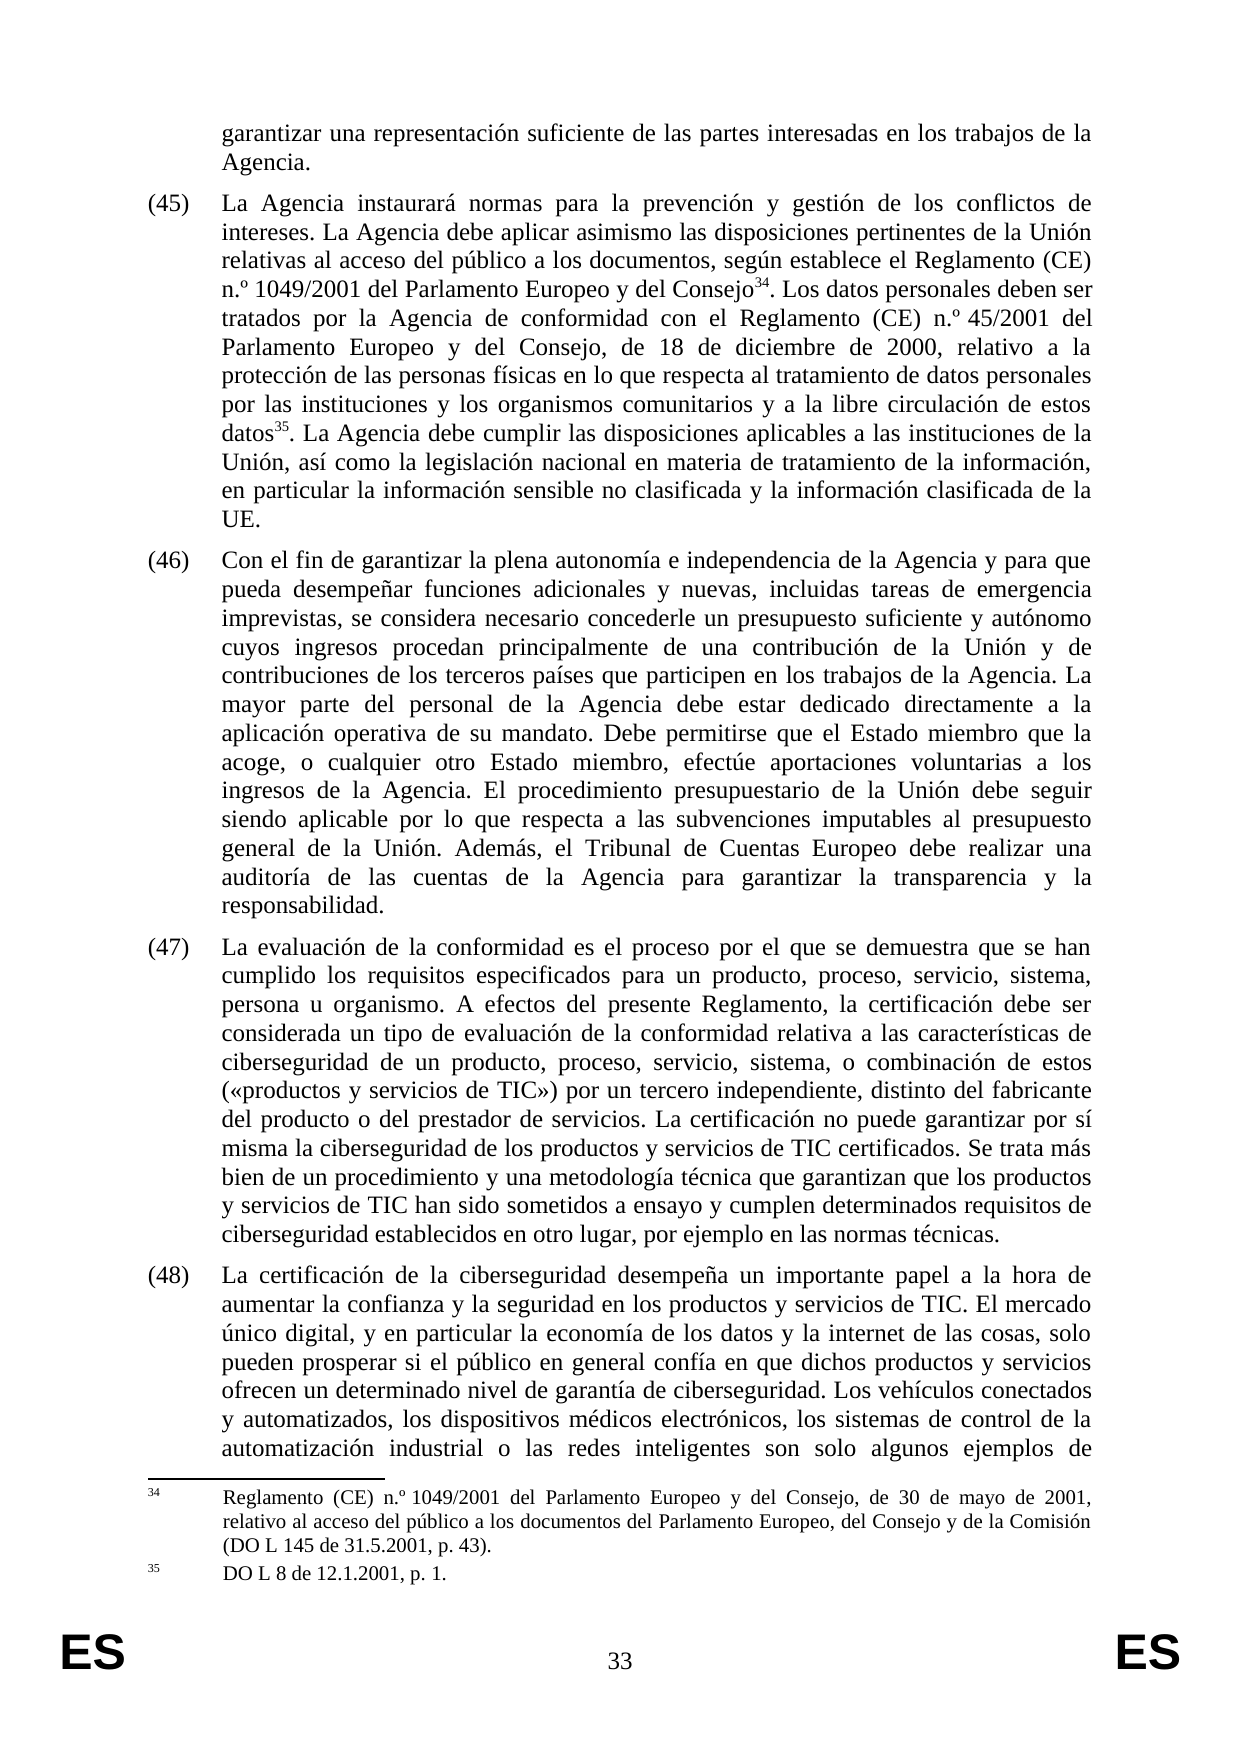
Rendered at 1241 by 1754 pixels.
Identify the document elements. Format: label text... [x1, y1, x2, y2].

text (45) La Agencia instaurará normas para la prevención y gestión de los conflictos de intereses. La Agencia debe aplicar asimismo las disposiciones pertinentes de la Unión relativas al acceso del público a los documentos, según establece el Reglamento (CE) n.º 1049/2001 del Parlamento Europeo y del Consejo. Los datos personales deben ser tratados por la Agencia de conformidad con el Reglamento (CE) n.º 45/2001 del Parlamento Europeo y del Consejo, de 18 de diciembre de 2000, relativo a la protección de las personas físicas en lo que respecta al tratamiento de datos personales por las instituciones y los organismos comunitarios y a la libre circulación de estos datos. La Agencia debe cumplir las disposiciones aplicables a las instituciones de la Unión, así como la legislación nacional en materia de tratamiento de la información, en particular la información sensible no clasificada y la información clasificada de la UE. [148, 188, 1093, 533]
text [148, 118, 1093, 176]
text (47) La evaluación de la conformidad es el proceso por el que se demuestra que se han cumplido los requisitos especificados para un producto, proceso, servicio, sistema, persona u organismo. A efectos del presente Reglamento, la certificación debe ser considerada un tipo de evaluación de la conformidad relativa a las características de ciberseguridad de un producto, proceso, servicio, sistema, o combinación de estos («productos y servicios de TIC») por un tercero independiente, distinto del fabricante del producto o del prestador de servicios. La certificación no puede garantizar por sí misma la ciberseguridad de los productos y servicios de TIC certificados. Se trata más bien de un procedimiento y una metodología técnica que garantizan que los productos y servicios de TIC han sido sometidos a ensayo y cumplen determinados requisitos de ciberseguridad establecidos en otro lugar, por ejemplo en las normas técnicas. [148, 932, 1093, 1248]
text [148, 1261, 1093, 1462]
text (46) Con el fin de garantizar la plena autonomía e independencia de la Agencia y para que pueda desempeñar funciones adicionales y nuevas, incluidas tareas de emergencia imprevistas, se considera necesario concederle un presupuesto suficiente y autónomo cuyos ingresos procedan principalmente de una contribución de la Unión y de contribuciones de los terceros países que participen en los trabajos de la Agencia. La mayor parte del personal de la Agencia debe estar dedicado directamente a la aplicación operativa de su mandato. Debe permitirse que el Estado miembro que la acoge, o cualquier otro Estado miembro, efectúe aportaciones voluntarias a los ingresos de la Agencia. El procedimiento presupuestario de la Unión debe seguir siendo aplicable por lo que respecta a las subvenciones imputables al presupuesto general de la Unión. Además, el Tribunal de Cuentas Europeo debe realizar una auditoría de las cuentas de la Agencia para garantizar la transparencia y la responsabilidad. [148, 546, 1093, 919]
